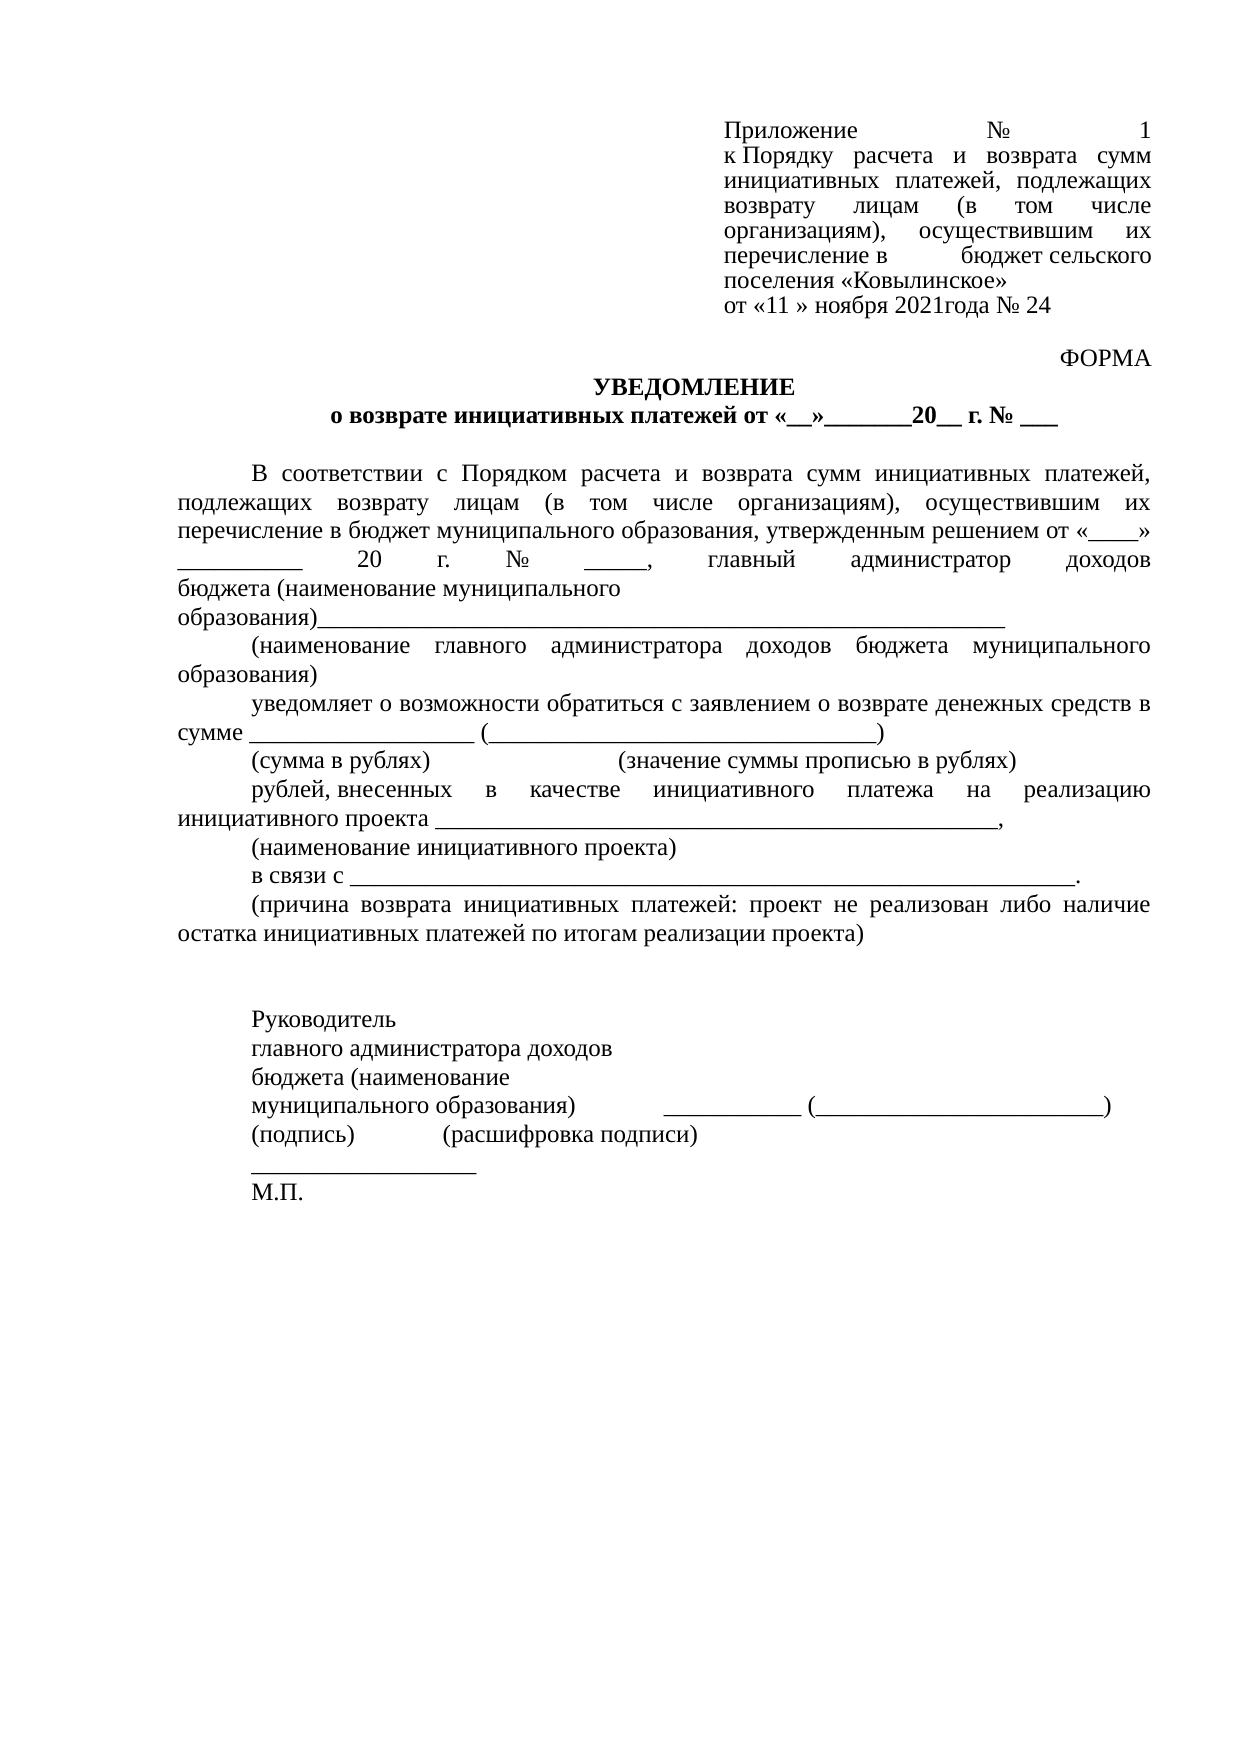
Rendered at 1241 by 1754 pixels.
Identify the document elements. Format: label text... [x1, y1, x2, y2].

text Руководитель [177, 1004, 1152, 1033]
text Приложение № 1 к Порядку расчета и возврата сумм инициативных платежей, подлежащих возврату лицам (в том числе организациям), осуществившим их перечисление в бюджет сельского поселения «Ковылинское» [723, 118, 1152, 293]
text муниципального образования) ___________ (_______________________) [177, 1091, 1152, 1119]
text (наименование главного администратора доходов бюджета муниципального образования) [177, 631, 1152, 688]
text __________________ [177, 1148, 1152, 1177]
text В соответствии с Порядком расчета и возврата сумм инициативных платежей, подлежащих возврату лицам (в том числе организациям), осуществившим их перечисление в бюджет муниципального образования, утвержденным решением от «____» __________ 20 г. № _____, главный администратор доходов бюджета (наименование муниципального образования)_______________________________________________________ [177, 458, 1152, 631]
text рублей, внесенных в качестве инициативного платежа на реализацию инициативного проекта _____________________________________________, [177, 774, 1152, 832]
text (сумма в рублях) (значение суммы прописью в рублях) [177, 746, 1152, 774]
text о возврате инициативных платежей от «__»_______20__ г. № ___ [177, 401, 1152, 429]
text от «11 » ноября 2021года № 24 [723, 293, 1152, 318]
text ФОРМА [177, 343, 1152, 372]
text главного администратора доходов [177, 1033, 1152, 1062]
text (наименование инициативного проекта) [177, 832, 1152, 861]
text (причина возврата инициативных платежей: проект не реализован либо наличие остатка инициативных платежей по итогам реализации проекта) [177, 889, 1152, 947]
text УВЕДОМЛЕНИЕ [177, 372, 1152, 401]
text бюджета (наименование [177, 1062, 1152, 1091]
text М.П. [177, 1177, 1152, 1206]
text в связи с __________________________________________________________. [177, 861, 1152, 889]
text уведомляет о возможности обратиться с заявлением о возврате денежных средств в сумме __________________ (_______________________________) [177, 688, 1152, 746]
text (подпись) (расшифровка подписи) [177, 1119, 1152, 1148]
